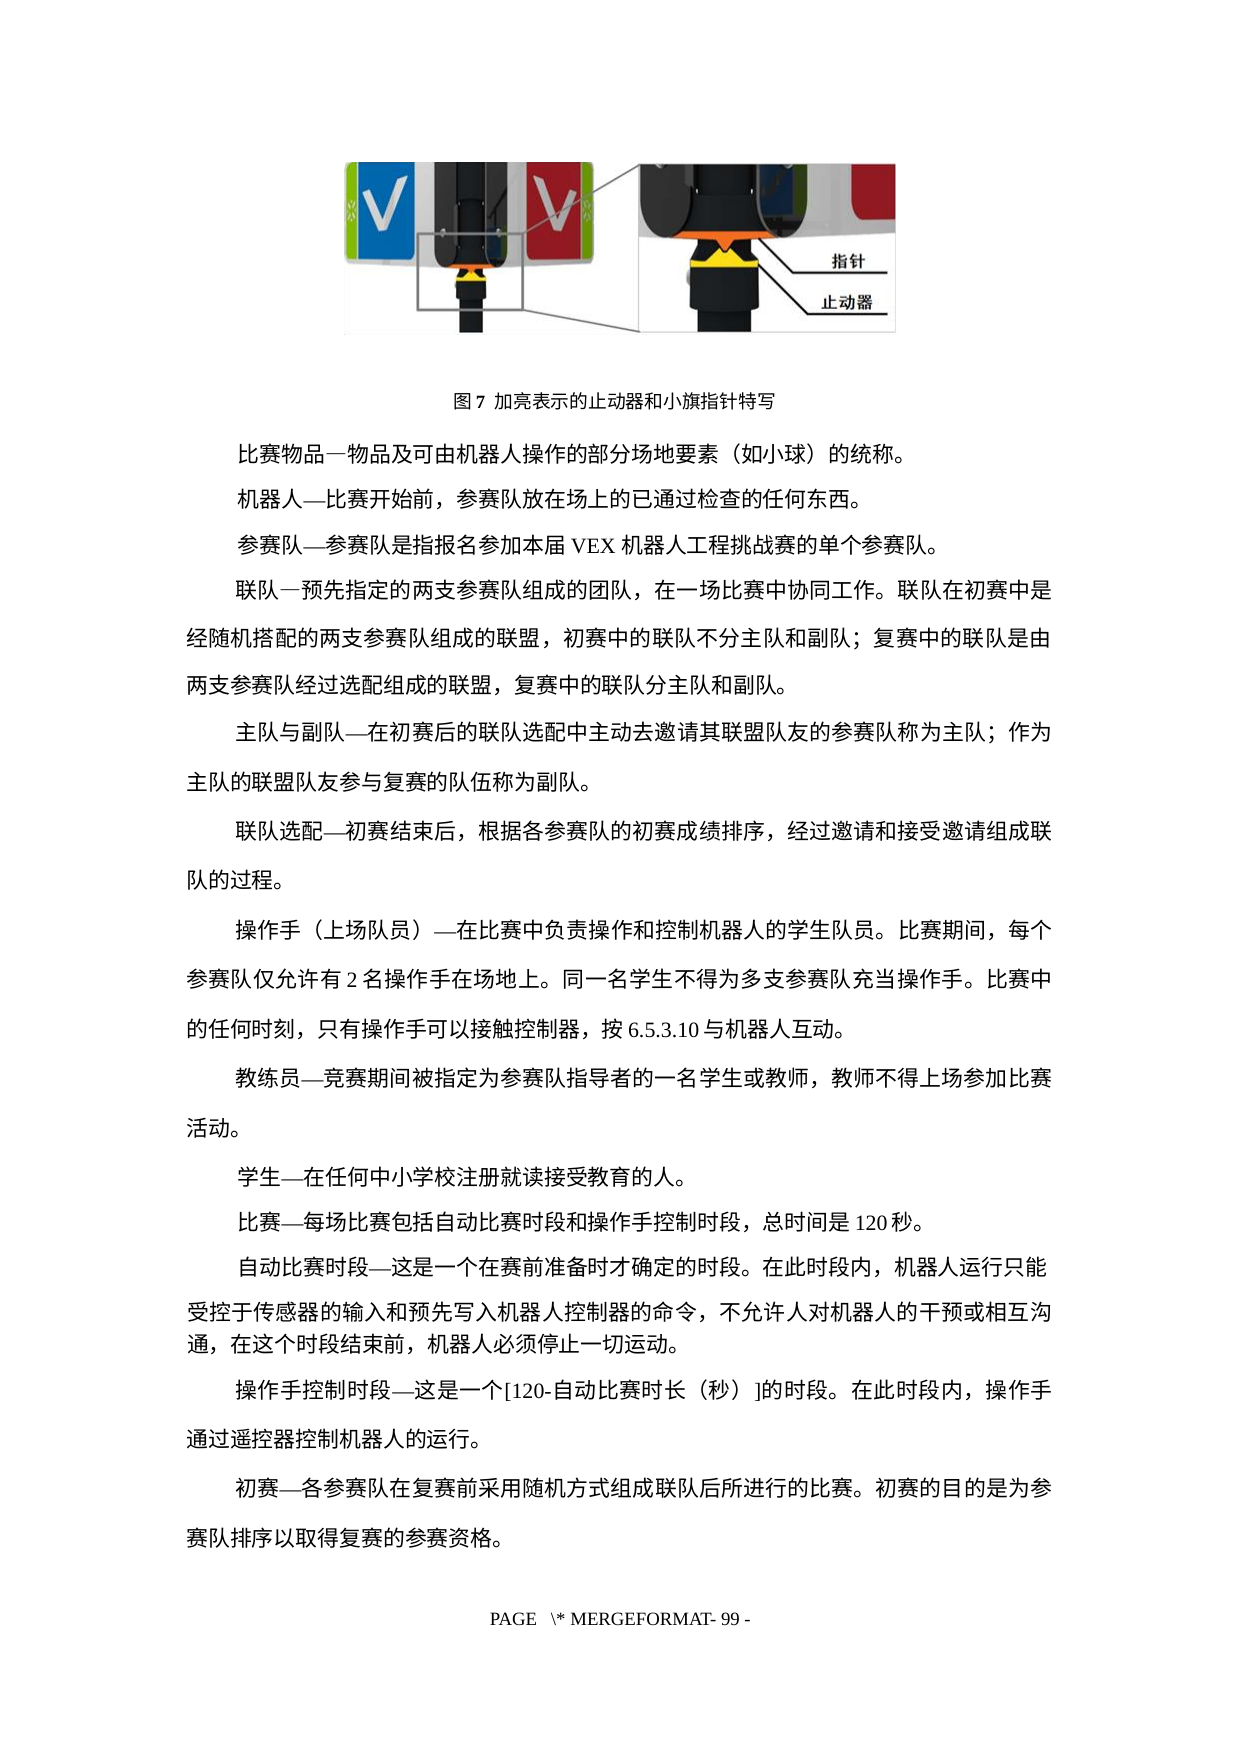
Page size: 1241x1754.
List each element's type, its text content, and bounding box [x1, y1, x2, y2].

text 受控于传感器的输入和预先写入机器人控制器的命令，不允许人对机器人的干预或相互沟通，在这个时段结束前，机器人必须停止一切运动。 [187, 1294, 1053, 1359]
text 操作手（上场队员）—在比赛中负责操作和控制机器人的学生队员。比赛期间，每个参赛队仅允许有2名操作手在场地上。同一名学生不得为多支参赛队充当操作手。比赛中的任何时刻，只有操作手可以接触控制器，按6.5.3.10与机器人互动。 [186, 912, 1053, 1044]
text 机器人—比赛开始前，参赛队放在场上的已通过检查的任何东西。 [238, 482, 1053, 514]
text 教练员—竞赛期间被指定为参赛队指导者的一名学生或教师，教师不得上场参加比赛活动。 [186, 1061, 1053, 1143]
text 联队—预先指定的两支参赛队组成的团队，在一场比赛中协同工作。联队在初赛中是经随机搭配的两支参赛队组成的联盟，初赛中的联队不分主队和副队；复赛中的联队是由两支参赛队经过选配组成的联盟，复赛中的联队分主队和副队。 [186, 573, 1053, 700]
text 比赛—每场比赛包括自动比赛时段和操作手控制时段，总时间是120秒。 [238, 1205, 1053, 1237]
text 主队与副队—在初赛后的联队选配中主动去邀请其联盟队友的参赛队称为主队；作为主队的联盟队友参与复赛的队伍称为副队。 [186, 714, 1053, 797]
text 操作手控制时段—这是一个[120-自动比赛时长（秒）]的时段。在此时段内，操作手通过遥控器控制机器人的运行。 [186, 1373, 1053, 1454]
text 初赛—各参赛队在复赛前采用随机方式组成联队后所进行的比赛。初赛的目的是为参赛队排序以取得复赛的参赛资格。 [186, 1471, 1053, 1553]
text 参赛队—参赛队是指报名参加本届 VEX 机器人工程挑战赛的单个参赛队。 [238, 527, 1053, 560]
text 学生—在任何中小学校注册就读接受教育的人。 [238, 1159, 1053, 1192]
text 自动比赛时段—这是一个在赛前准备时才确定的时段。在此时段内，机器人运行只能 [238, 1249, 1053, 1282]
text 图7 加亮表示的止动器和小旗指针特写 [218, 384, 1011, 417]
text 联队选配—初赛结束后，根据各参赛队的初赛成绩排序，经过邀请和接受邀请组成联队的过程。 [186, 813, 1053, 896]
picture [343, 162, 897, 336]
text 比赛物品—物品及可由机器人操作的部分场地要素（如小球）的统称。 [238, 436, 1053, 469]
